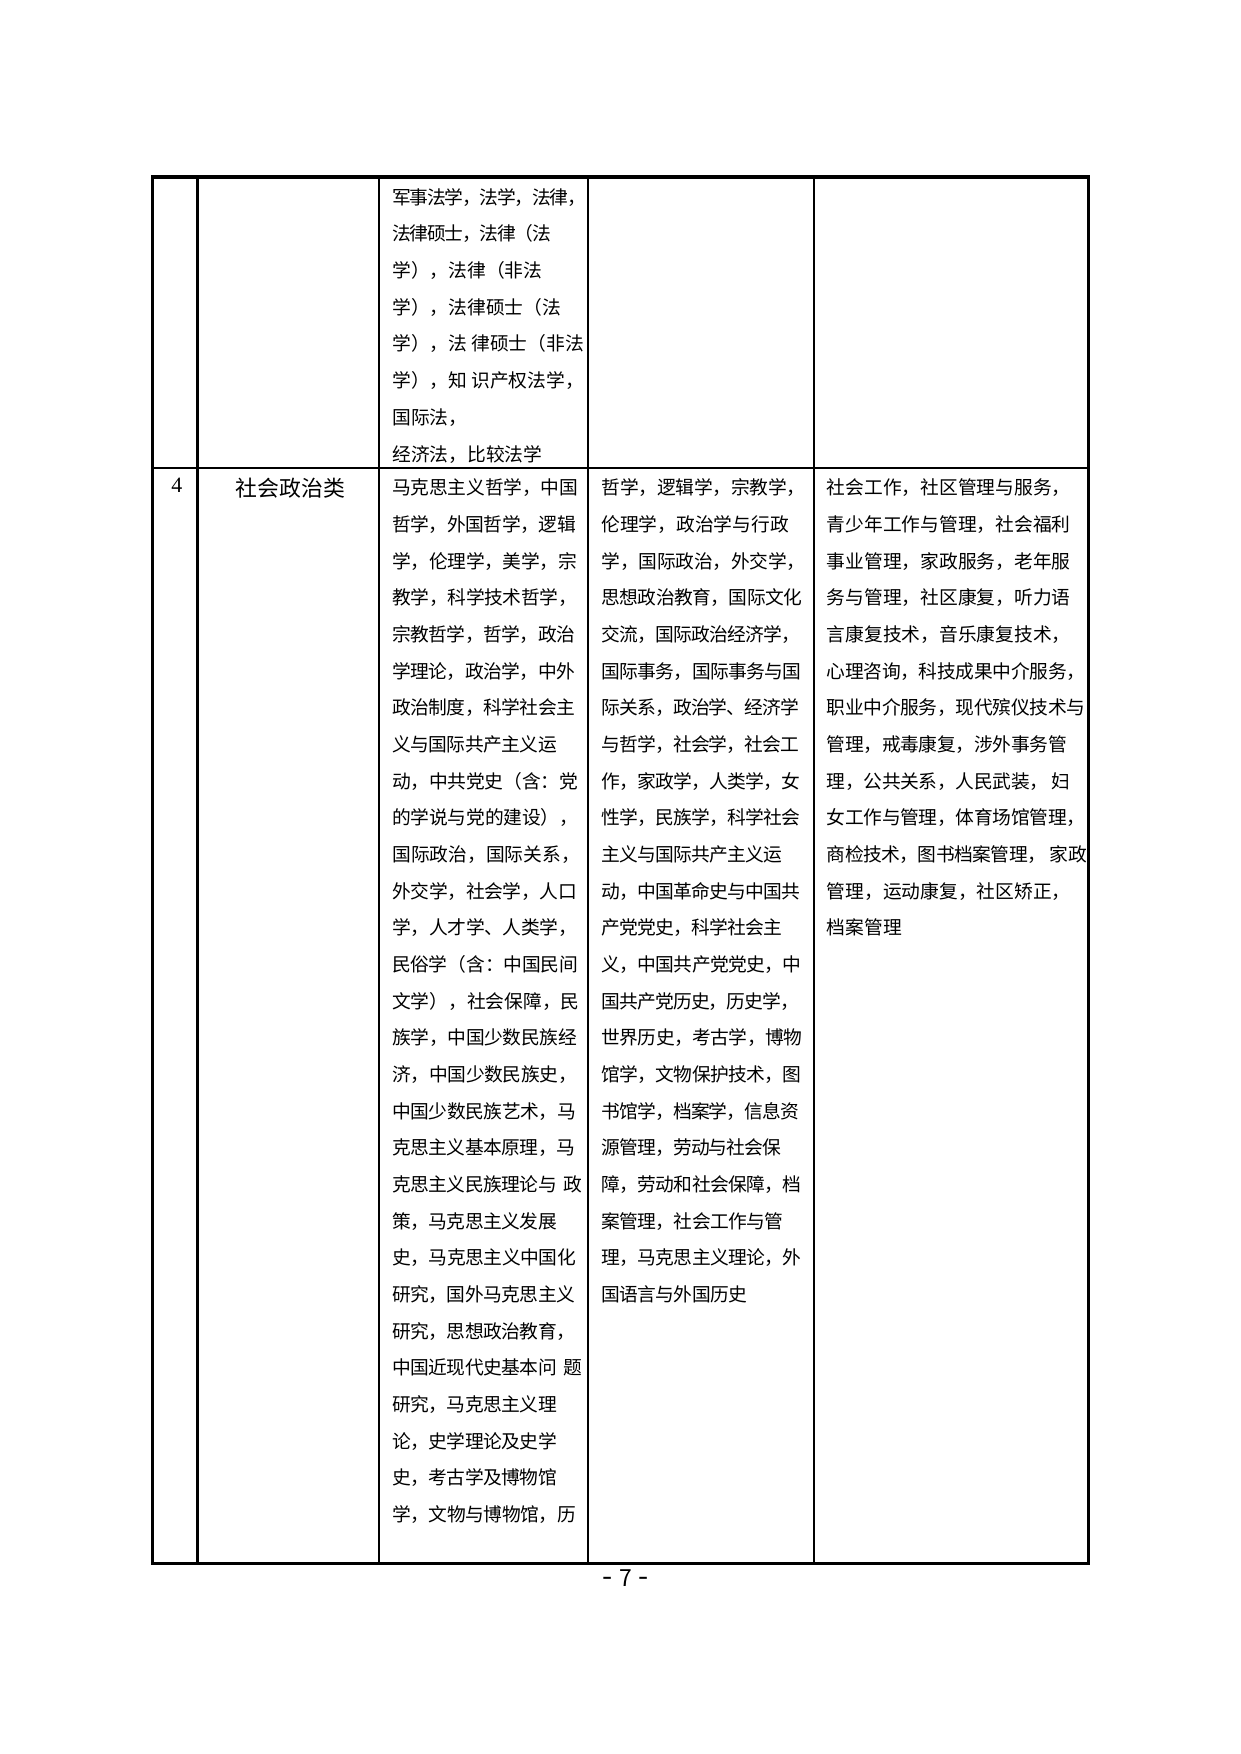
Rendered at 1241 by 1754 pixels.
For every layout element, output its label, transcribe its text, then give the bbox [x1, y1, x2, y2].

table_header [589, 179, 813, 467]
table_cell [815, 469, 1087, 1562]
table_header 军事法学，法学，法律， 法律硕士，法律（法学），法律（非法学），法律硕士（法学），法 律硕士（非法学），知 识产权法学，国际法， 经济法，比较法学 [380, 179, 587, 467]
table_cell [380, 469, 587, 1562]
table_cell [589, 469, 813, 1562]
table_header [815, 179, 1087, 467]
table_header [154, 179, 196, 467]
table_header [199, 179, 378, 467]
table_cell 社会政治类 [199, 469, 378, 1562]
table_cell 4 [154, 469, 196, 1562]
